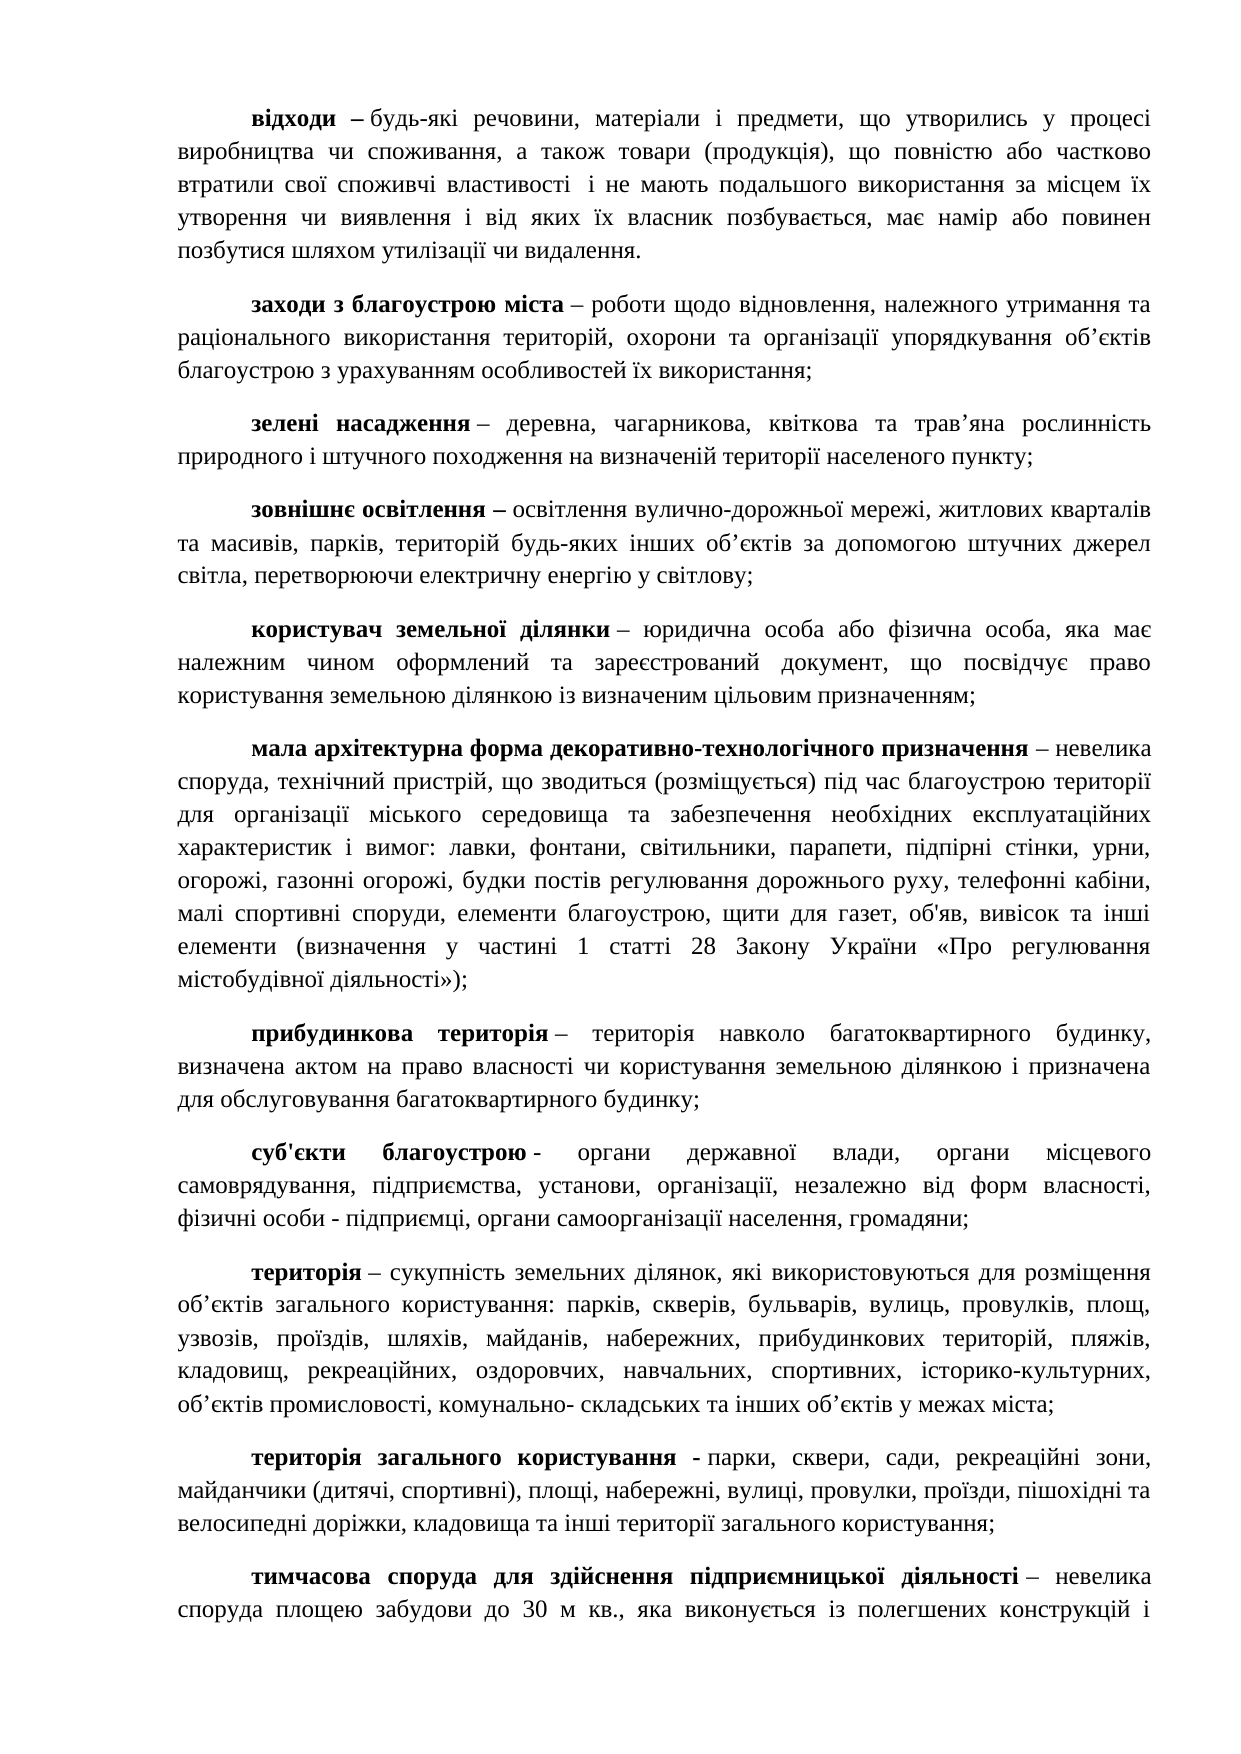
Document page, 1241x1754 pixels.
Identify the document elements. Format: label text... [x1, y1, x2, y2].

text користувач земельної ділянки – юридична особа або фізична особа, яка має належним чином оформлений та зареєстрований документ, що посвідчує право користування земельною ділянкою із визначеним цільовим призначенням; [177, 614, 1152, 709]
text територія загального користування - парки, сквери, сади, рекреаційні зони, майданчики (дитячі, спортивні), площі, набережні, вулиці, провулки, проїзди, пішохідні та велосипедні доріжки, кладовища та інші території загального користування; [177, 1442, 1152, 1537]
text зелені насадження – деревна, чагарникова, квіткова та трав’яна рослинність природного і штучного походження на визначеній території населеного пункту; [177, 408, 1152, 470]
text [177, 1561, 1152, 1623]
text відходи – будь-які речовини, матеріали і предмети, що утворились у процесі виробництва чи споживання, а також товари (продукція), що повністю або частково втратили свої споживчі властивості і не мають подальшого використання за місцем їх утворення чи виявлення і від яких їх власник позбувається, має намір або повинен позбутися шляхом утилізації чи видалення. [177, 103, 1152, 264]
text заходи з благоустрою міста – роботи щодо відновлення, належного утримання та раціонального використання територій, охорони та організації упорядкування об’єктів благоустрою з урахуванням особливостей їх використання; [177, 289, 1152, 384]
text територія – сукупність земельних ділянок, які використовуються для розміщення об’єктів загального користування: парків, скверів, бульварів, вулиць, провулків, площ, узвозів, проїздів, шляхів, майданів, набережних, прибудинкових територій, пляжів, кладовищ, рекреаційних, оздоровчих, навчальних, спортивних, історико-культурних, об’єктів промисловості, комунально- складських та інших об’єктів у межах міста; [177, 1257, 1152, 1417]
text прибудинкова територія – територія навколо багатоквартирного будинку, визначена актом на право власності чи користування земельною ділянкою і призначена для обслуговування багатоквартирного будинку; [177, 1018, 1152, 1113]
text зовнішнє освітлення – освітлення вулично-дорожньої мережі, житлових кварталів та масивів, парків, територій будь-яких інших об’єктів за допомогою штучних джерел світла, перетворюючи електричну енергію у світлову; [177, 494, 1152, 589]
text мала архітектурна форма декоративно-технологічного призначення – невелика споруда, технічний пристрій, що зводиться (розміщується) під час благоустрою території для організації міського середовища та забезпечення необхідних експлуатаційних характеристик і вимог: лавки, фонтани, світильники, парапети, підпірні стінки, урни, огорожі, газонні огорожі, будки постів регулювання дорожнього руху, телефонні кабіни, малі спортивні споруди, елементи благоустрою, щити для газет, об'яв, вивісок та інші елементи (визначення у частині 1 статті 28 Закону України «Про регулювання містобудівної діяльності»); [177, 733, 1152, 993]
text суб'єкти благоустрою - органи державної влади, органи місцевого самоврядування, підприємства, установи, організації, незалежно від форм власності, фізичні особи - підприємці, органи самоорганізації населення, громадяни; [177, 1137, 1152, 1232]
